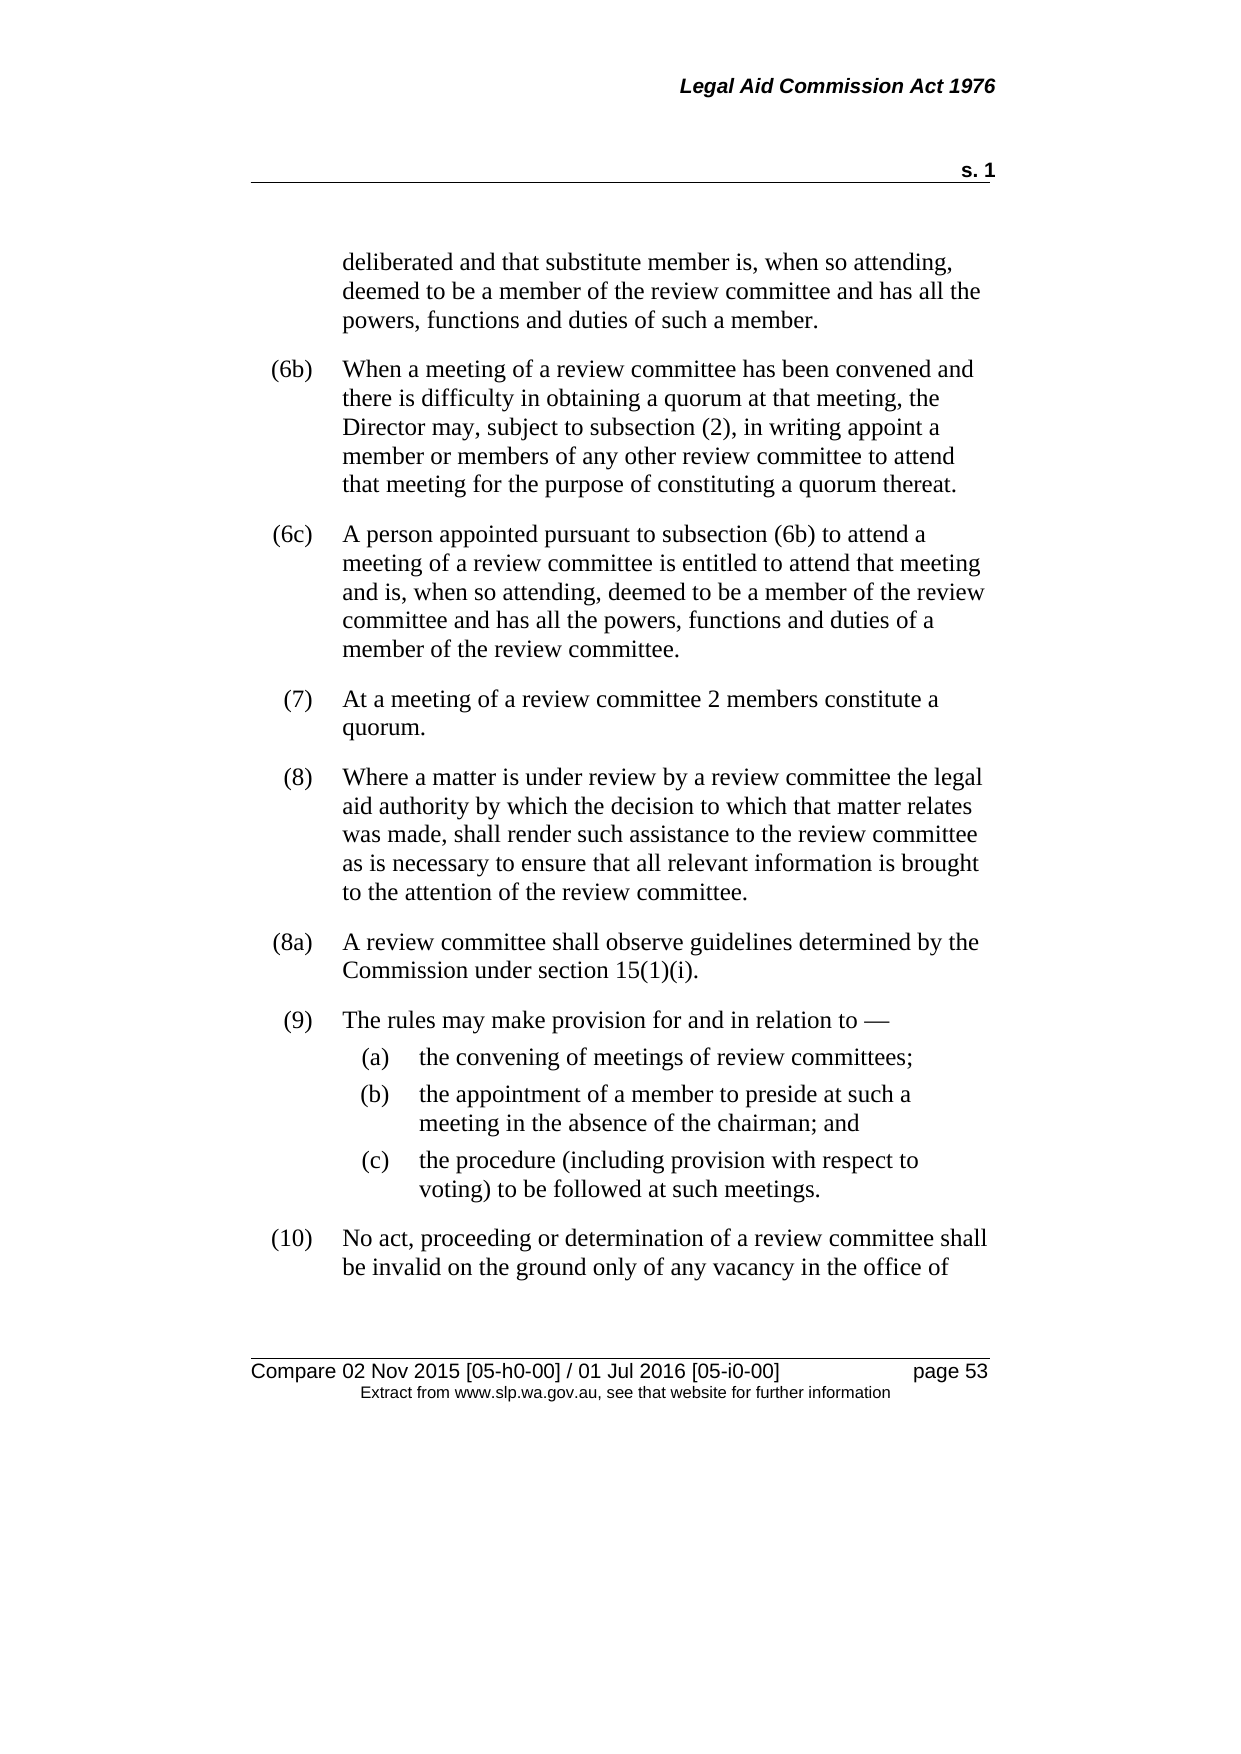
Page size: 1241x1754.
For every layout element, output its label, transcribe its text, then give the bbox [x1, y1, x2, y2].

text (6c) A person appointed pursuant to subsection (6b) to attend a meeting of a review committee is entitled to attend that meeting and is, when so attending, deemed to be a member of the review committee and has all the powers, functions and duties of a member of the review committee. [251, 519, 990, 663]
text (7) At a meeting of a review committee 2 members constitute a quorum. [251, 684, 990, 741]
text (6b) When a meeting of a review committee has been convened and there is difficulty in obtaining a quorum at that meeting, the Director may, subject to subsection (2), in writing appoint a member or members of any other review committee to attend that meeting for the purpose of constituting a quorum thereat. [251, 354, 990, 498]
text (b) the appointment of a member to preside at such a meeting in the absence of the chairman; and [251, 1079, 990, 1137]
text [251, 1223, 990, 1281]
text (8) Where a matter is under review by a review committee the legal aid authority by which the decision to which that matter relates was made, shall render such assistance to the review committee as is necessary to ensure that all relevant information is brought to the attention of the review committee. [251, 762, 990, 906]
text (8a) A review committee shall observe guidelines determined by the Commission under section 15(1)(i). [251, 927, 990, 984]
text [251, 247, 990, 334]
text (9) The rules may make provision for and in relation to — [251, 1005, 990, 1034]
text (c) the procedure (including provision with respect to voting) to be followed at such meetings. [251, 1145, 990, 1202]
text (a) the convening of meetings of review committees; [251, 1042, 990, 1071]
